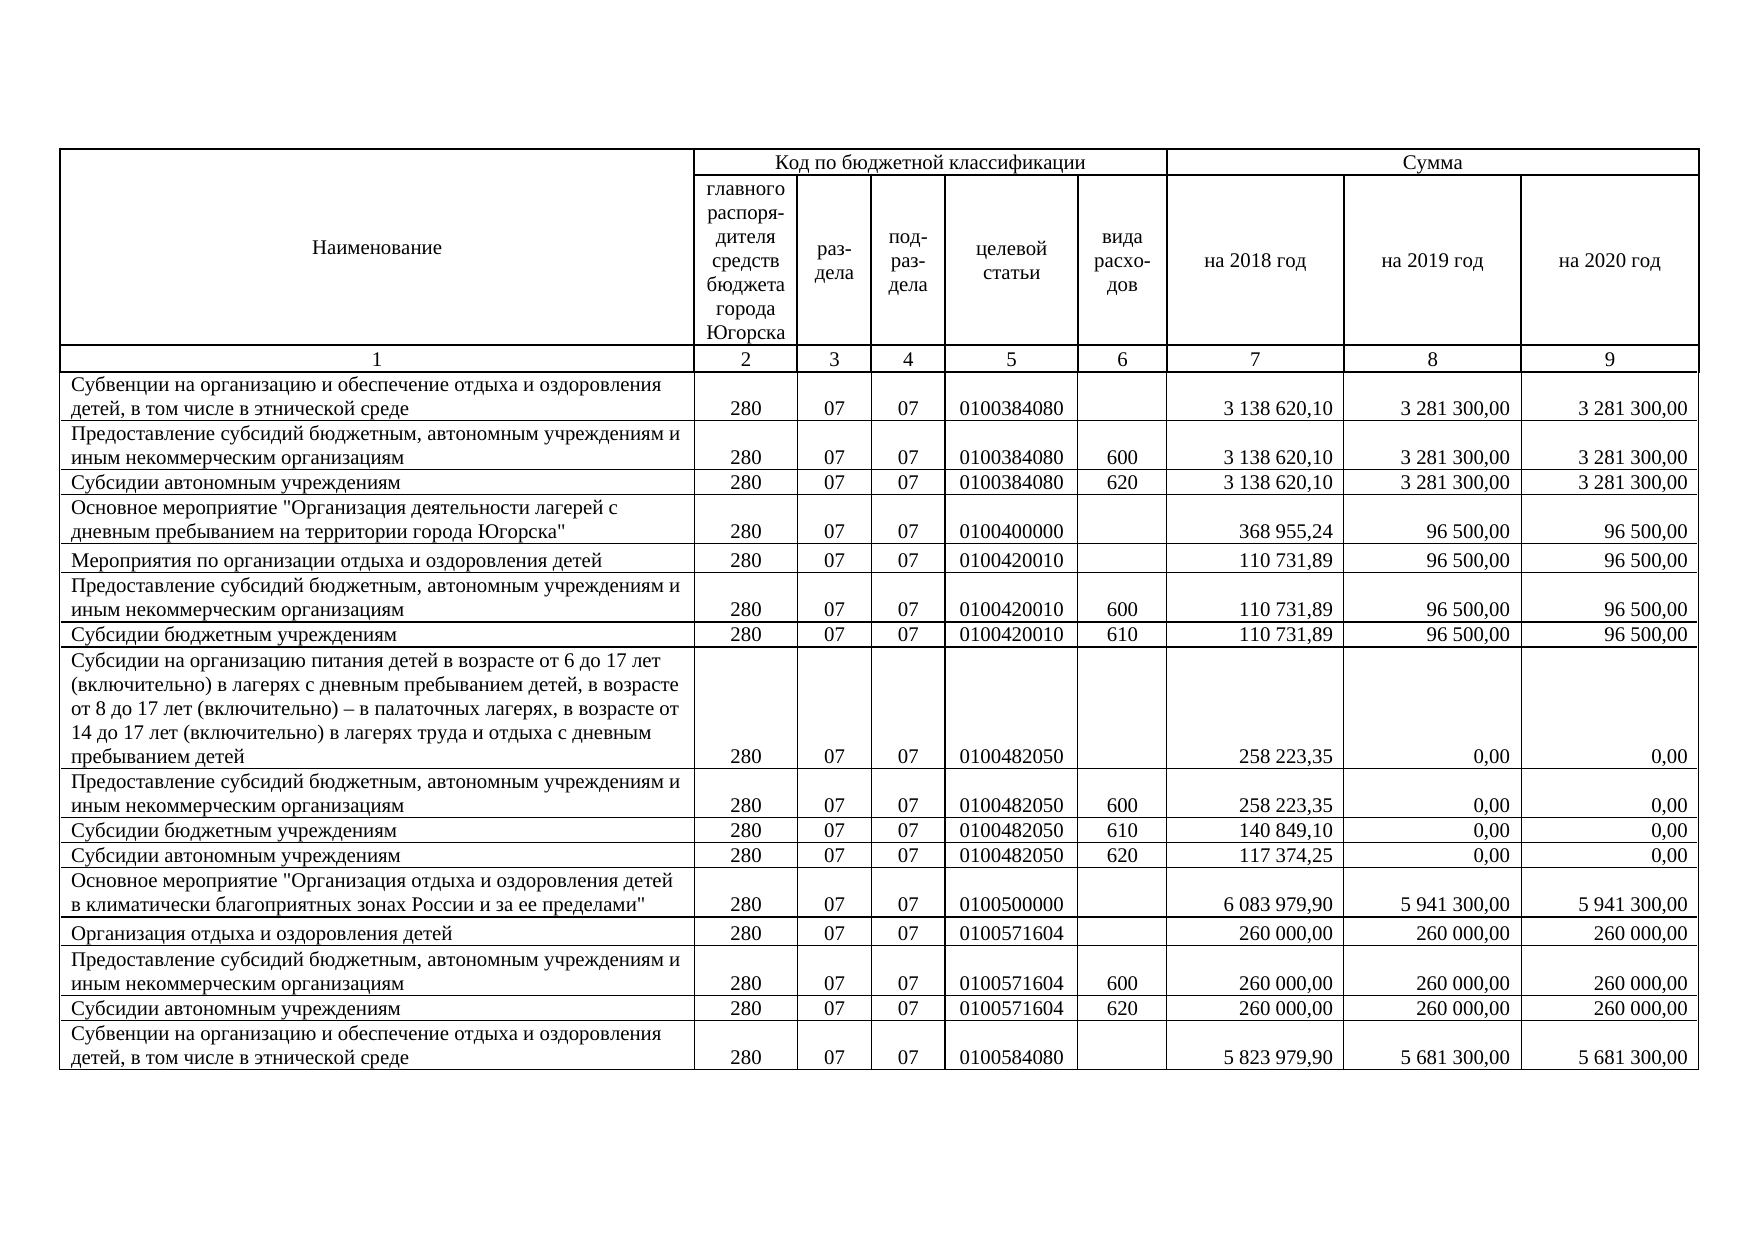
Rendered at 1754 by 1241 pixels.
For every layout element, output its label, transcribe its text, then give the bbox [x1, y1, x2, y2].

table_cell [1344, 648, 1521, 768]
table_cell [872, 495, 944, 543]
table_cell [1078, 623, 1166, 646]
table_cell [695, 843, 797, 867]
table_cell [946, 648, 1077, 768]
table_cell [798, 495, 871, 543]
table_header Наименование [61, 150, 693, 344]
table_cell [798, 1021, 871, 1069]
table_cell раз-дела [798, 176, 870, 344]
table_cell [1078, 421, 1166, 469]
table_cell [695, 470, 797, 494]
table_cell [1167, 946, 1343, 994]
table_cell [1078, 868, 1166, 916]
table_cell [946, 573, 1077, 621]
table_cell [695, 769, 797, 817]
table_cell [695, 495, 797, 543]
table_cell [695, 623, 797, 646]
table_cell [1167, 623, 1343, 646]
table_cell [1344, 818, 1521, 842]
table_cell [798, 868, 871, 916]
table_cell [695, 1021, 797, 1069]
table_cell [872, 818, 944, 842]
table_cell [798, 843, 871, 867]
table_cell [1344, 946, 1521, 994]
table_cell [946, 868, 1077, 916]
table_cell 3 [798, 346, 870, 371]
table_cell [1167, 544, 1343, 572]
table_cell 8 [1345, 346, 1520, 371]
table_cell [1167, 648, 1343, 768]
table_cell вида расхо-дов [1079, 176, 1166, 344]
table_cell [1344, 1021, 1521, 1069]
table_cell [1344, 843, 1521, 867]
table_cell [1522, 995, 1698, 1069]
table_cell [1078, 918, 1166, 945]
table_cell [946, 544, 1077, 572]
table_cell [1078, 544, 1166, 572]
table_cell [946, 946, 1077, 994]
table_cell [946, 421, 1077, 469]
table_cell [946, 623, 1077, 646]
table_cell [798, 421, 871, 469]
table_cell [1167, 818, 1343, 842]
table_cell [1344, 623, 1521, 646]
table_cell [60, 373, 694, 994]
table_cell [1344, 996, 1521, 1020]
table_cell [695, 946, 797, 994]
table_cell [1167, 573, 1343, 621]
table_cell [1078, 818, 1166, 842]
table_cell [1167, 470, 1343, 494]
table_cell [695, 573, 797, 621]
table_cell 6 [1079, 346, 1166, 371]
table_header Код по бюджетной классификации [695, 150, 1166, 174]
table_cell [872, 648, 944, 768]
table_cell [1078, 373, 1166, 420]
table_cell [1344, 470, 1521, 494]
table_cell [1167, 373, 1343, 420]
table_cell 2 [695, 346, 796, 371]
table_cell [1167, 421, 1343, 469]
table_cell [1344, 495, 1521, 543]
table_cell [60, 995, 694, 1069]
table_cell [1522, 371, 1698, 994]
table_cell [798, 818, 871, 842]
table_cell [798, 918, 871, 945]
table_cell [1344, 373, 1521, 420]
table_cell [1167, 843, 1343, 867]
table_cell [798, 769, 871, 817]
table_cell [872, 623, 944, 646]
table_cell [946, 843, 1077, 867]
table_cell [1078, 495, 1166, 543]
table_cell 1 [61, 346, 693, 371]
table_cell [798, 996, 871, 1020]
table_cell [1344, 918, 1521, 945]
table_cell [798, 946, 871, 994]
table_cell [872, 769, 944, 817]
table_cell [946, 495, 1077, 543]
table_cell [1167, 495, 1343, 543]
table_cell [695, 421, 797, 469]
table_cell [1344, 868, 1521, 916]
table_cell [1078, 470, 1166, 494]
table_cell под-раз-дела [872, 176, 944, 344]
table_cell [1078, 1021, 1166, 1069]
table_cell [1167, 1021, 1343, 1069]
table_cell 4 [872, 346, 944, 371]
table_cell 9 [1522, 346, 1698, 371]
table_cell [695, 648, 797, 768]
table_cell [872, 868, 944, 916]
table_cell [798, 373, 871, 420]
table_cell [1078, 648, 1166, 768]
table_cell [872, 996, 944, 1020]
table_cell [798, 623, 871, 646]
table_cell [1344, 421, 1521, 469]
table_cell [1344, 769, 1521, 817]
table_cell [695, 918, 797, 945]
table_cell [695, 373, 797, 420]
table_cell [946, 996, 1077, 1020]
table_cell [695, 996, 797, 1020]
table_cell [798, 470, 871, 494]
table_cell на 2020 год [1522, 176, 1698, 344]
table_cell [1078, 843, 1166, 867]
table_header Сумма [1168, 150, 1698, 174]
table_cell 7 [1168, 346, 1343, 371]
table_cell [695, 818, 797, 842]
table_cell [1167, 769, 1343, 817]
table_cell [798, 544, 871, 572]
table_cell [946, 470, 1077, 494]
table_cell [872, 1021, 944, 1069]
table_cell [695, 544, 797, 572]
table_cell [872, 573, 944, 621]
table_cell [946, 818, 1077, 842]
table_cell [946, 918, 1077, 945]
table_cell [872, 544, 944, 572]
table_cell на 2018 год [1168, 176, 1343, 344]
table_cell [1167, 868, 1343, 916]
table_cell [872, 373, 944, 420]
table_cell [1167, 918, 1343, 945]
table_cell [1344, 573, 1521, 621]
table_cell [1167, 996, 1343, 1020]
table_cell главного распоря-дителя средств бюджета города Югорска [695, 176, 796, 344]
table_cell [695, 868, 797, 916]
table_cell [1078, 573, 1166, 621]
table_cell целевой статьи [946, 176, 1077, 344]
table_cell на 2019 год [1345, 176, 1520, 344]
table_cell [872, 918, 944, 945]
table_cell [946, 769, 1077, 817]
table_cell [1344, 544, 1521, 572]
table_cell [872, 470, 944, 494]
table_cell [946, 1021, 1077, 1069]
table_cell 5 [946, 346, 1077, 371]
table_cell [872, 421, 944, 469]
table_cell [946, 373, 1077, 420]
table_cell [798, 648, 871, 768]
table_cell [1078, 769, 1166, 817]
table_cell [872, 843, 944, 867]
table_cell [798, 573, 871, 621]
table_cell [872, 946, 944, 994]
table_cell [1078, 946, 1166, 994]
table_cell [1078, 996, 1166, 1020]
